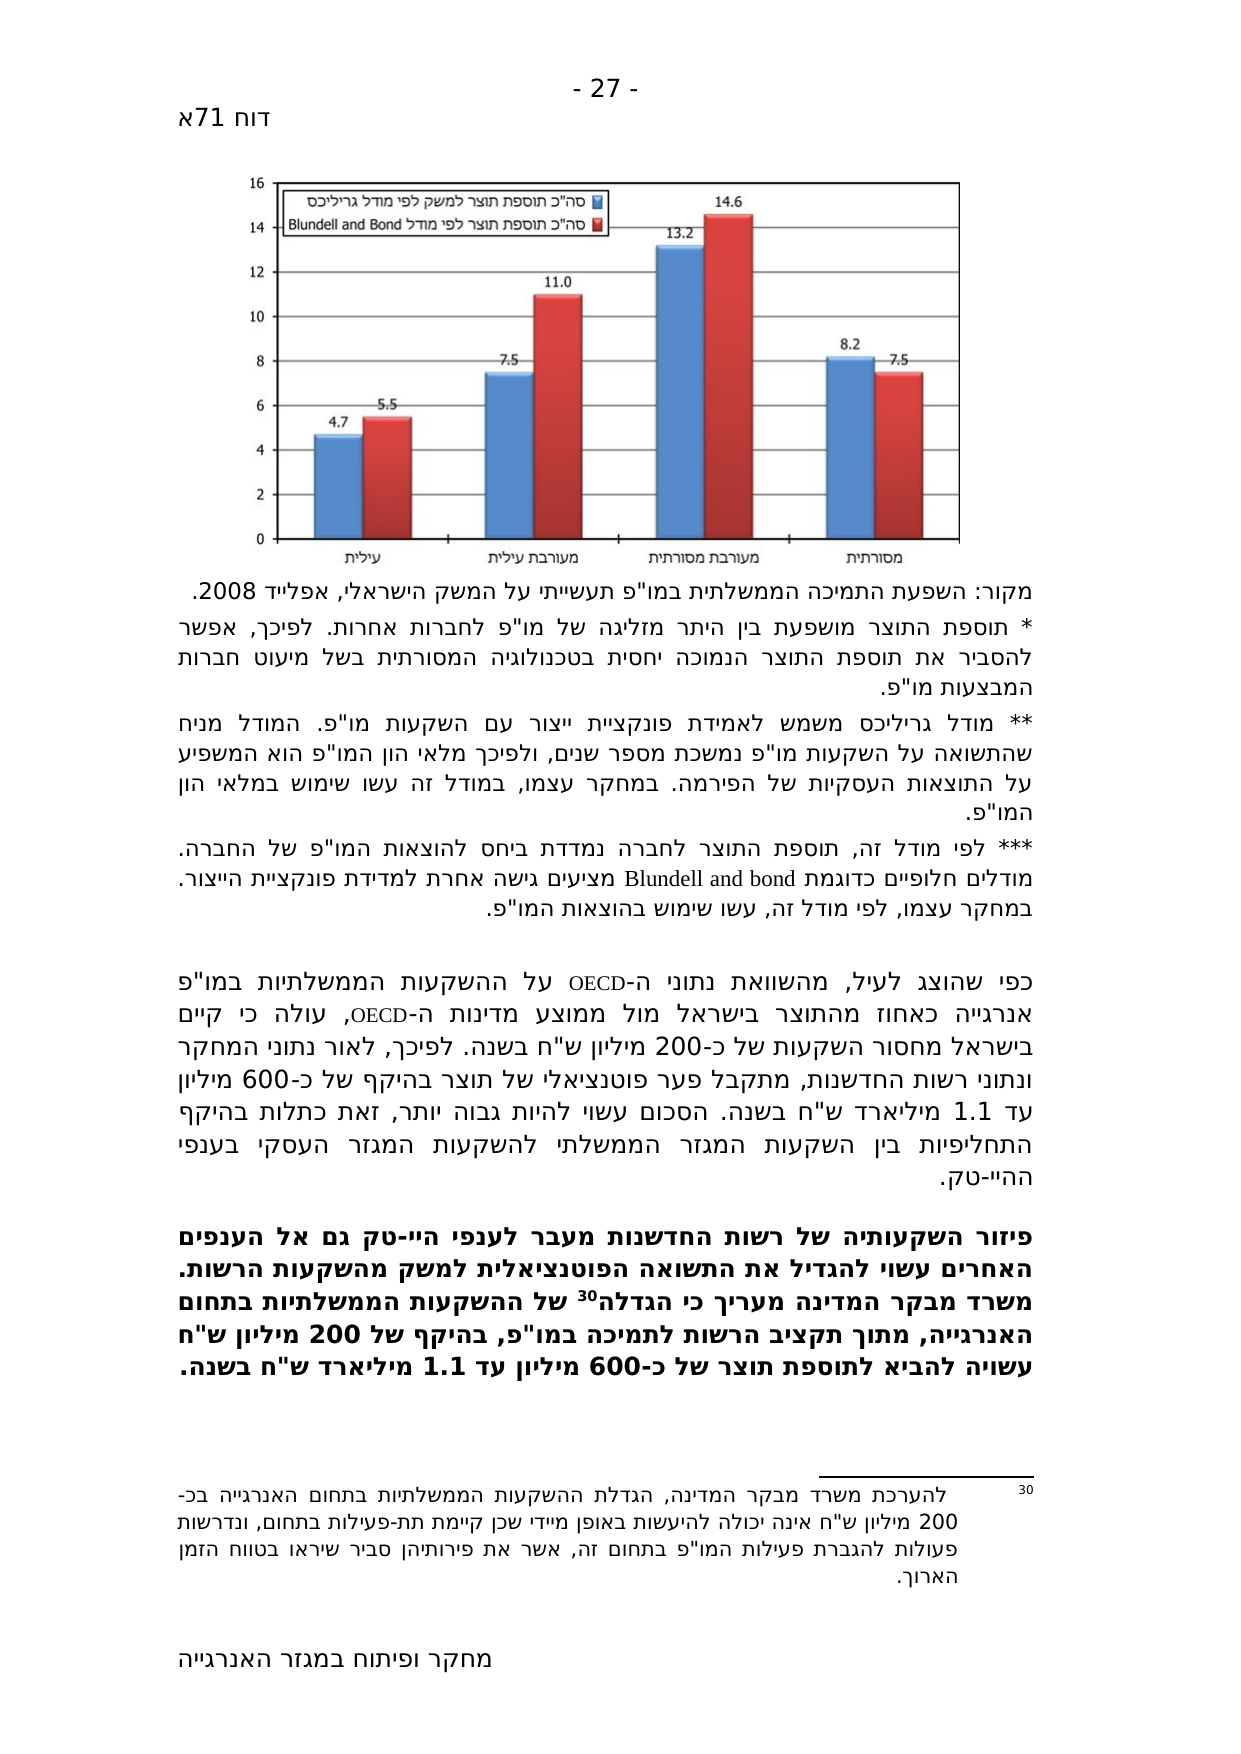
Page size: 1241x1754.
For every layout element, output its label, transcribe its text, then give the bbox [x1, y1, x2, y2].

text כפי שהוצג לעיל, מהשוואת נתוני ה-OECD על ההשקעות הממשלתיות במו"פ אנרגייה כאחוז מהתוצר בישראל מול ממוצע מדינות ה-OECD, עולה כי קיים בישראל מחסור השקעות של כ-200 מיליון ש"ח בשנה. לפיכך, לאור נתוני המחקר ונתוני רשות החדשנות, מתקבל פער פוטנציאלי של תוצר בהיקף של כ-600 מיליון עד 1.1 מיליארד ש"ח בשנה. הסכום עשוי להיות גבוה יותר, זאת כתלות בהיקף התחליפיות בין השקעות המגזר הממשלתי להשקעות המגזר העסקי בענפי ההיי-טק. [177, 967, 1033, 1192]
text פיזור השקעותיה של רשות החדשנות מעבר לענפי היי-טק גם אל הענפים האחרים עשוי להגדיל את התשואה הפוטנציאלית למשק מהשקעות הרשות. משרד מבקר המדינה מעריך כי הגדלה של ההשקעות הממשלתיות בתחום האנרגייה, מתוך תקציב הרשות לתמיכה במו"פ, בהיקף של 200 מיליון ש"ח עשויה להביא לתוספת תוצר של כ-600 מיליון עד 1.1 מיליארד ש"ח בשנה. [177, 1222, 1033, 1382]
text *** לפי מודל זה, תוספת התוצר לחברה נמדדת ביחס להוצאות המו"פ של החברה. מודלים חלופיים כדוגמת Blundell and bond מציעים גישה אחרת למדידת פונקציית הייצור. במחקר עצמו, לפי מודל זה, עשו שימוש בהוצאות המו"פ. [177, 836, 1033, 922]
picture [250, 177, 960, 564]
text מקור: השפעת התמיכה הממשלתית במו"פ תעשייתי על המשק הישראלי, אפלייד 2008. [177, 578, 1033, 605]
text * תוספת התוצר מושפעת בין היתר מזליגה של מו"פ לחברות אחרות. לפיכך, אפשר להסביר את תוספת התוצר הנמוכה יחסית בטכנולוגיה המסורתית בשל מיעוט חברות המבצעות מו"פ. [177, 614, 1033, 701]
text ** מודל גריליכס משמש לאמידת פונקציית ייצור עם השקעות מו"פ. המודל מניח שהתשואה על השקעות מו"פ נמשכת מספר שנים, ולפיכך מלאי הון המו"פ הוא המשפיע על התוצאות העסקיות של הפירמה. במחקר עצמו, במודל זה עשו שימוש במלאי הון המו"פ. [177, 710, 1033, 826]
